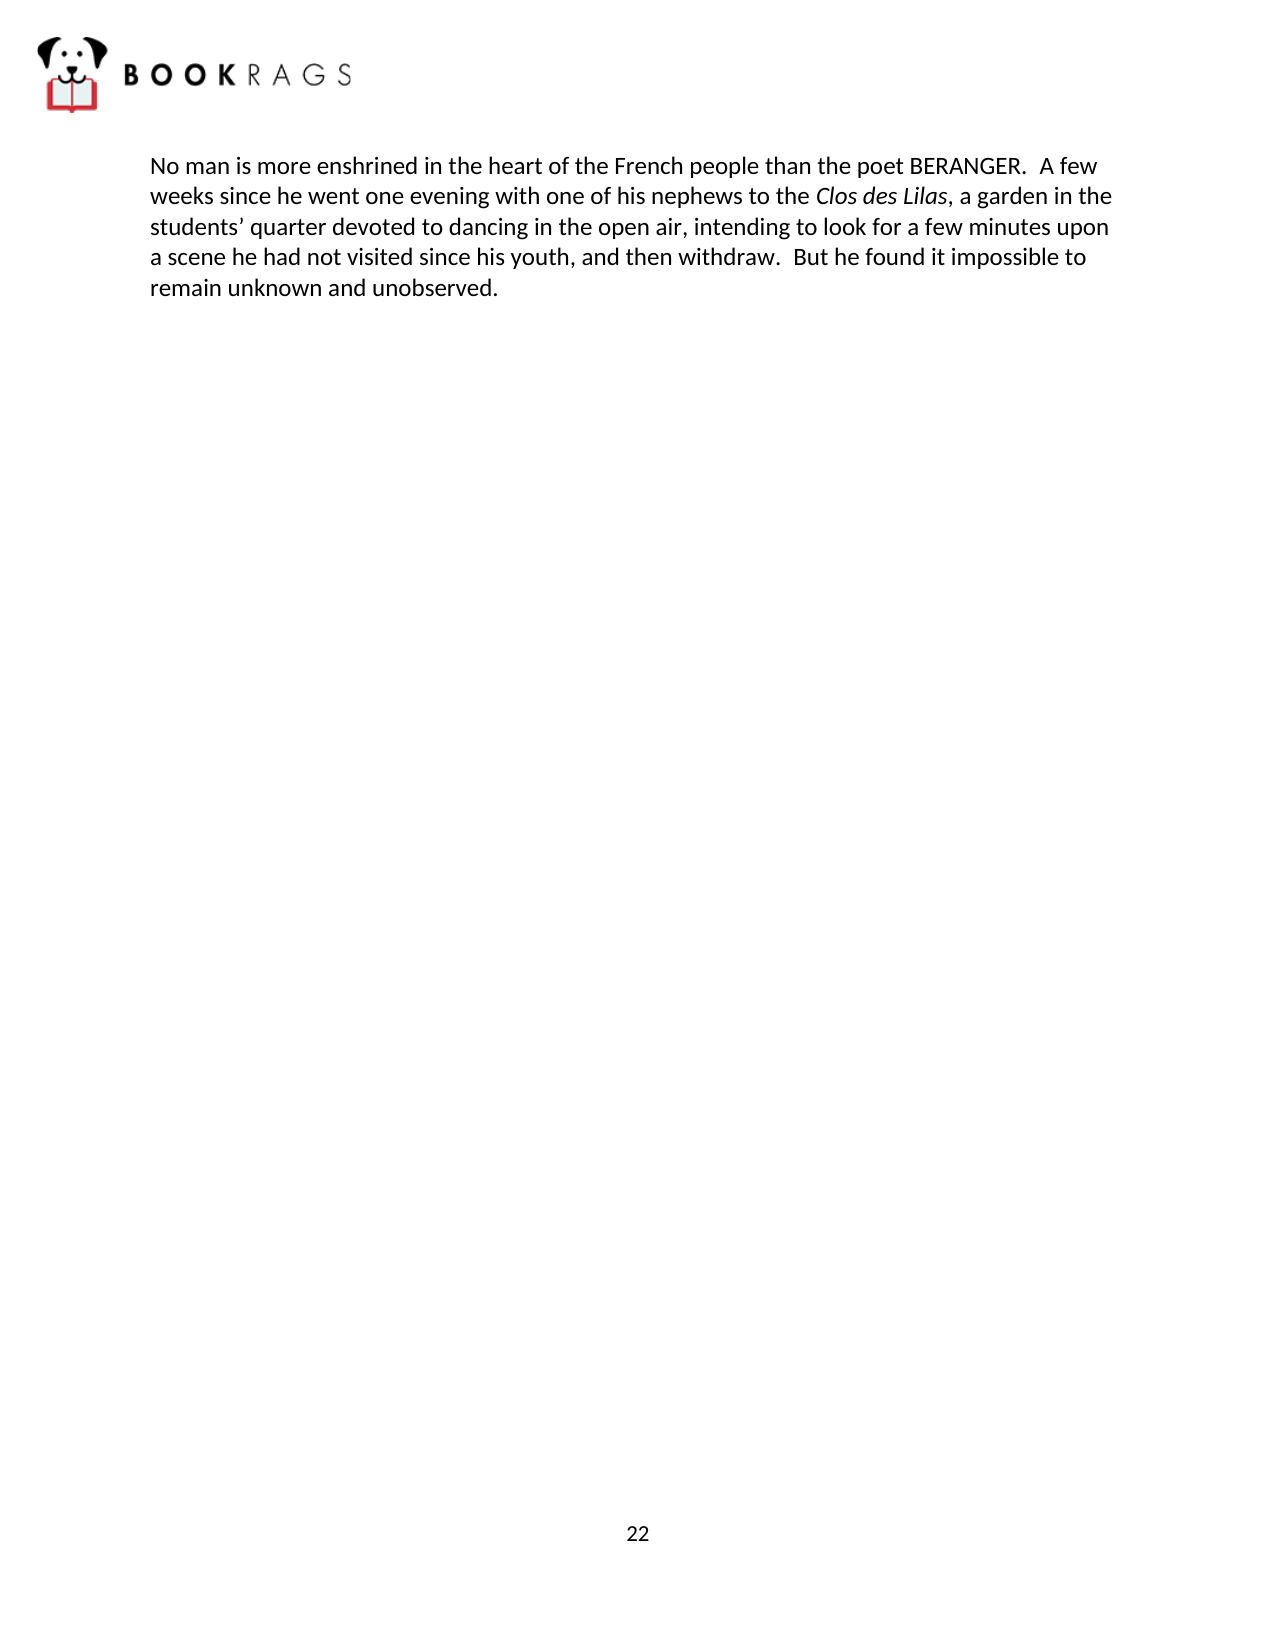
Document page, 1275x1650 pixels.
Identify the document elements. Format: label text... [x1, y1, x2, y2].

picture [37, 37, 351, 113]
text No man is more enshrined in the heart of the French people than the poet BERANGER. A few weeks since he went one evening with one of his nephews to the Clos des Lilas, a garden in the students’ quarter devoted to dancing in the open air, intending to look for a few minutes upon a scene he had not visited since his youth, and then withdraw. But he found it impossible to remain unknown and unobserved. [150, 150, 1125, 303]
